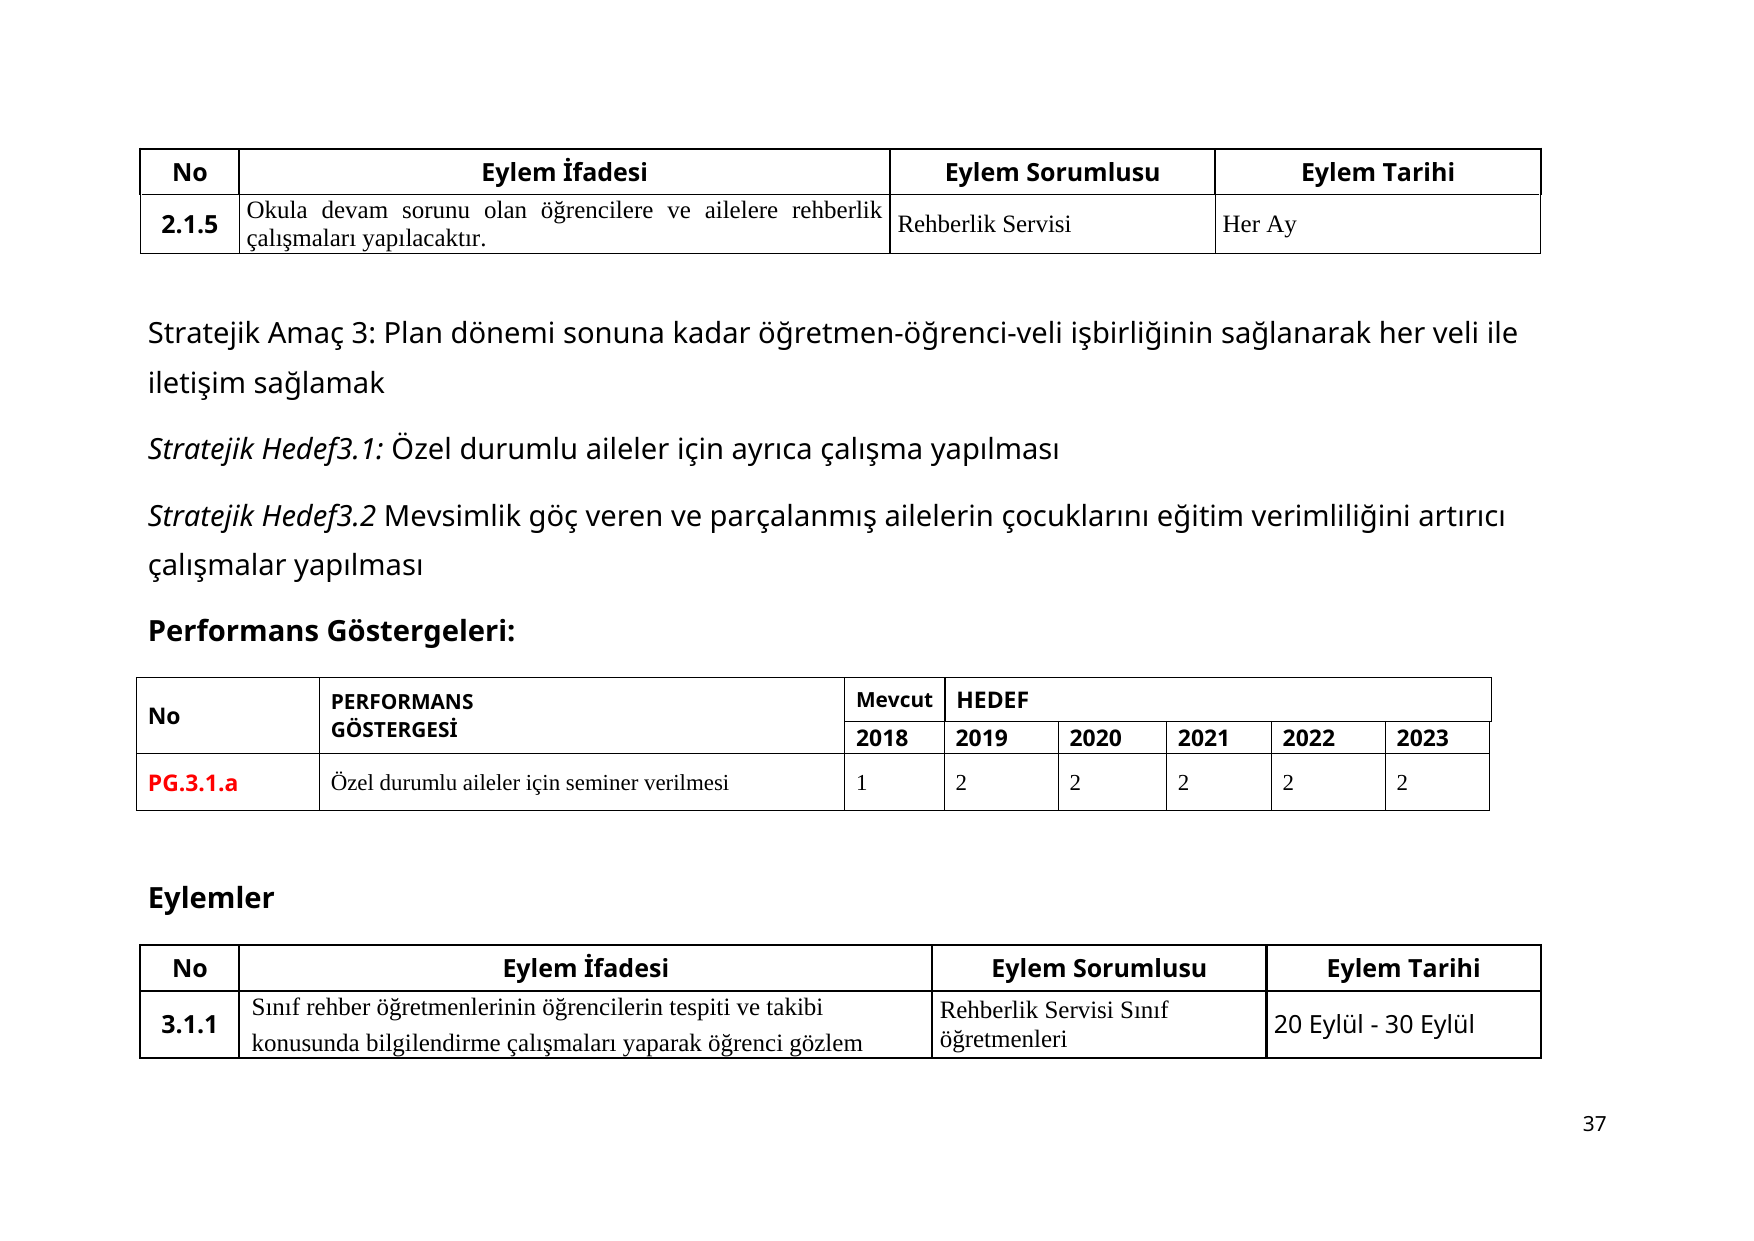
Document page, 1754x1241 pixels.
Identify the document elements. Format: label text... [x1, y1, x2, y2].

table_header Eylem Tarihi [1216, 150, 1540, 193]
table_cell 1 [845, 754, 944, 810]
table_cell 2 [1059, 754, 1166, 810]
table_header PERFORMANS GÖSTERGESİ [320, 678, 844, 753]
table_cell 2 [945, 754, 1058, 810]
table_cell 2020 [1059, 722, 1166, 753]
table_header HEDEF [946, 678, 1491, 721]
table_cell Okula devam sorunu olan öğrencilere ve ailelere rehberlik çalışmaları yapılacaktır. [240, 195, 889, 253]
table_cell 2022 [1272, 722, 1385, 753]
table_header No [141, 150, 238, 193]
text Stratejik Hedef3.1: Özel durumlu aileler için ayrıca çalışma yapılması [148, 429, 1606, 468]
table_cell 3.1.1 [141, 992, 238, 1057]
table_header Eylem Tarihi [1268, 946, 1540, 990]
table_cell Her Ay [1216, 194, 1540, 253]
table_header Mevcut [845, 678, 944, 721]
table_cell 2021 [1167, 722, 1271, 753]
table_cell PG.3.1.a [137, 754, 319, 810]
table_cell 20 Eylül - 30 Eylül [1268, 992, 1540, 1057]
table_cell 2 [1167, 754, 1271, 810]
table_cell 2019 [945, 722, 1058, 753]
table_header Eylem İfadesi [240, 150, 889, 193]
text Stratejik Amaç 3: Plan dönemi sonuna kadar öğretmen-öğrenci-veli işbirliğinin sağlanarak her veli ile iletişim sağlamak [148, 313, 1606, 402]
text Eylemler [148, 878, 1606, 917]
table_cell Rehberlik Servisi Sınıf öğretmenleri [933, 992, 1265, 1057]
table_cell 2 [1386, 754, 1489, 810]
table_header Eylem Sorumlusu [933, 946, 1265, 990]
table_header No [137, 678, 319, 753]
table_header Eylem İfadesi [240, 946, 931, 990]
table_header Eylem Sorumlusu [891, 150, 1214, 193]
text Performans Göstergeleri: [148, 611, 1606, 650]
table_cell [240, 992, 931, 1057]
table_cell Rehberlik Servisi [891, 195, 1215, 253]
table_cell 2.1.5 [141, 195, 239, 253]
table_cell 2018 [845, 722, 944, 753]
table_cell 2 [1272, 754, 1385, 810]
table_cell Özel durumlu aileler için seminer verilmesi [320, 754, 844, 810]
table_cell 2023 [1386, 722, 1489, 753]
table_header No [141, 946, 238, 990]
text Stratejik Hedef3.2 Mevsimlik göç veren ve parçalanmış ailelerin çocuklarını eğitim verimliliğini artırıcı çalışmalar yapılması [148, 495, 1606, 584]
